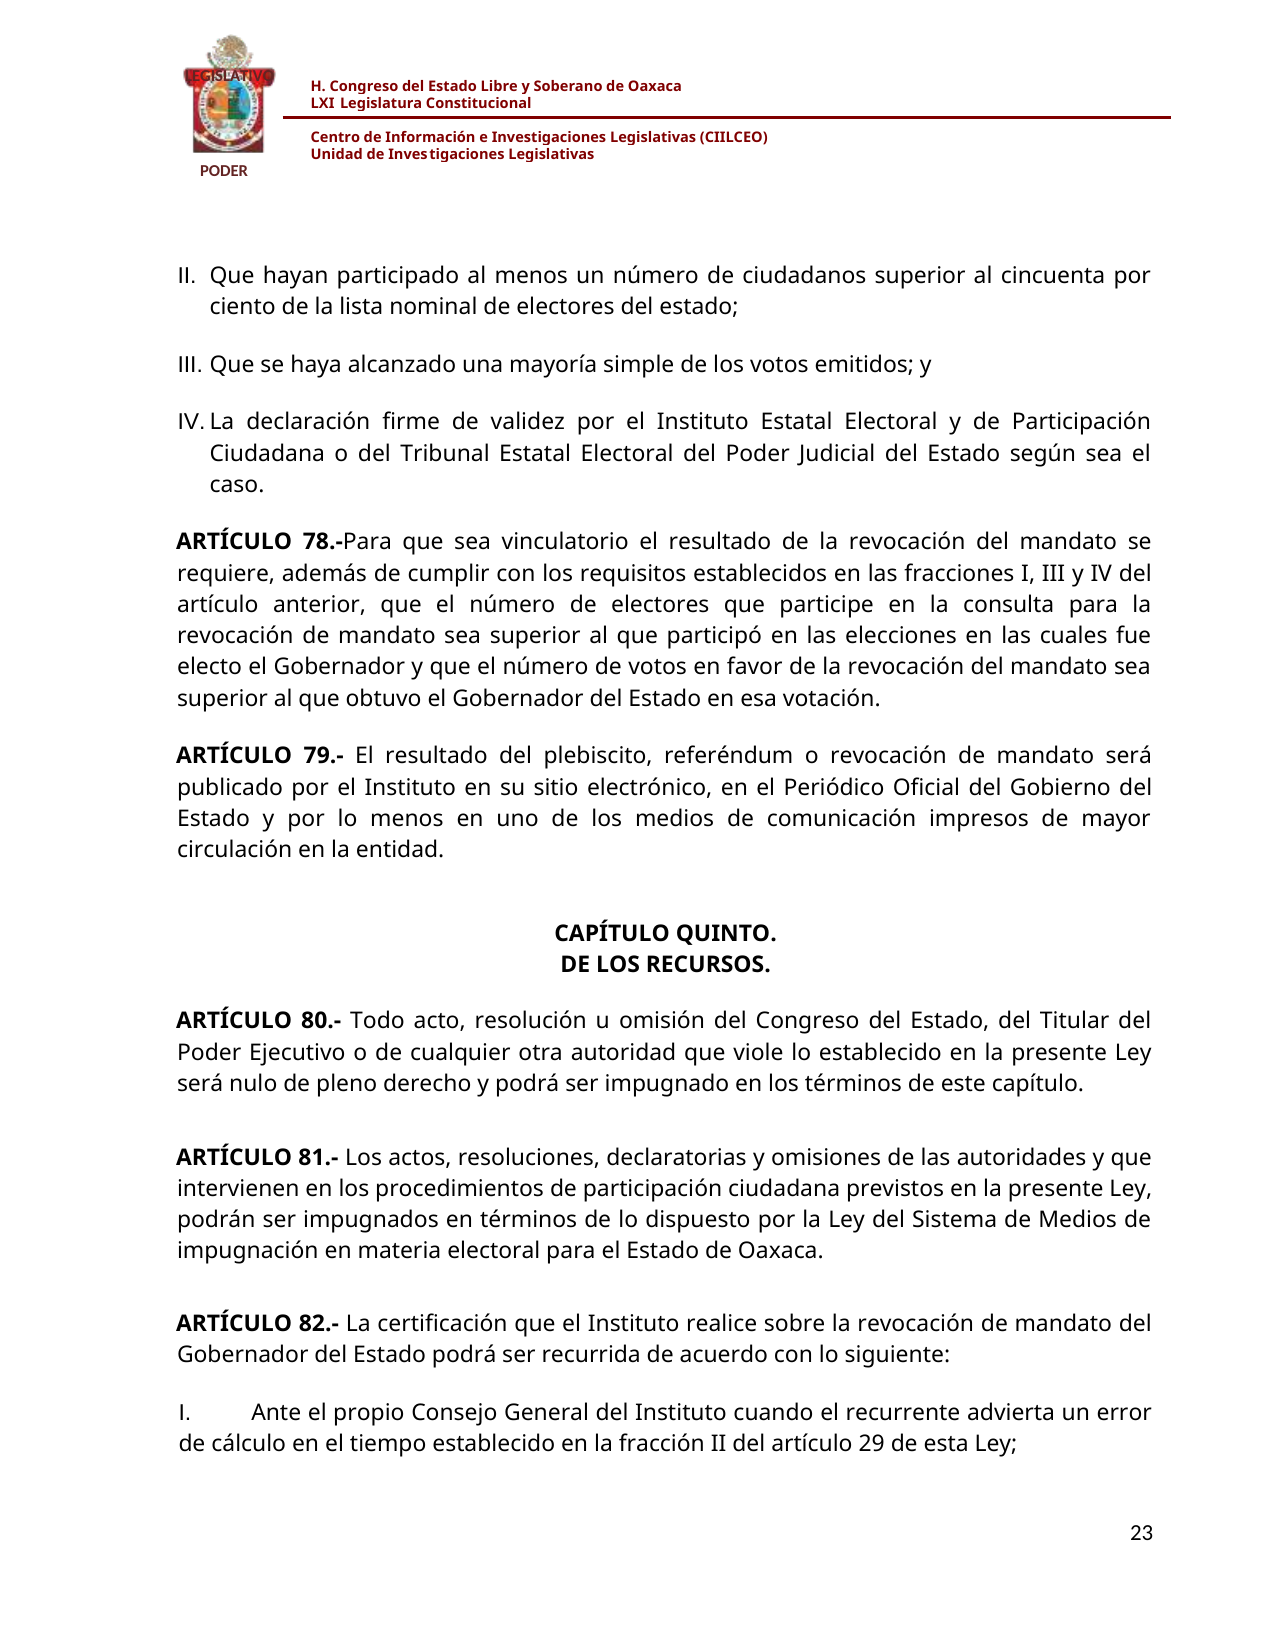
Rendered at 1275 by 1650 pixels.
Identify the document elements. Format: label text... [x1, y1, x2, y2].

list Que se haya alcanzado una mayoría simple de los votos emitidos; y [177, 348, 1153, 379]
subtitle DE LOS RECURSOS. [177, 947, 1153, 978]
text ARTÍCULO 81.- Los actos, resoluciones, declaratorias y omisiones de las autoridades y que intervienen en los procedimientos de participación ciudadana previstos en la presente Ley, podrán ser impugnados en términos de lo dispuesto por la Ley del Sistema de Medios de impugnación en materia electoral para el Estado de Oaxaca. [176, 1140, 1153, 1265]
list Que hayan participado al menos un número de ciudadanos superior al cincuenta por ciento de la lista nominal de electores del estado; [177, 259, 1153, 321]
text ARTÍCULO 80.- Todo acto, resolución u omisión del Congreso del Estado, del Titular del Poder Ejecutivo o de cualquier otra autoridad que viole lo establecido en la presente Ley será nulo de pleno derecho y podrá ser impugnado en los términos de este capítulo. [176, 1004, 1153, 1098]
text ARTÍCULO 82.- La certificación que el Instituto realice sobre la revocación de mandato del Gobernador del Estado podrá ser recurrida de acuerdo con lo siguiente: [176, 1307, 1153, 1370]
text ARTÍCULO 79.- El resultado del plebiscito, referéndum o revocación de mandato será publicado por el Instituto en su sitio electrónico, en el Periódico Oficial del Gobierno del Estado y por lo menos en uno de los medios de comunicación impresos de mayor circulación en la entidad. [176, 739, 1153, 864]
list Ante el propio Consejo General del Instituto cuando el recurrente advierta un error de cálculo en el tiempo establecido en la fracción II del artículo 29 de esta Ley; [178, 1396, 1153, 1458]
text ARTÍCULO 78.-Para que sea vinculatorio el resultado de la revocación del mandato se requiere, además de cumplir con los requisitos establecidos en las fracciones I, III y IV del artículo anterior, que el número de electores que participe en la consulta para la revocación de mandato sea superior al que participó en las elecciones en las cuales fue electo el Gobernador y que el número de votos en favor de la revocación del mandato sea superior al que obtuvo el Gobernador del Estado en esa votación. [176, 525, 1153, 713]
picture [176, 33, 284, 156]
list La declaración firme de validez por el Instituto Estatal Electoral y de Participación Ciudadana o del Tribunal Estatal Electoral del Poder Judicial del Estado según sea el caso. [177, 405, 1153, 499]
subtitle CAPÍTULO QUINTO. [177, 917, 1153, 947]
